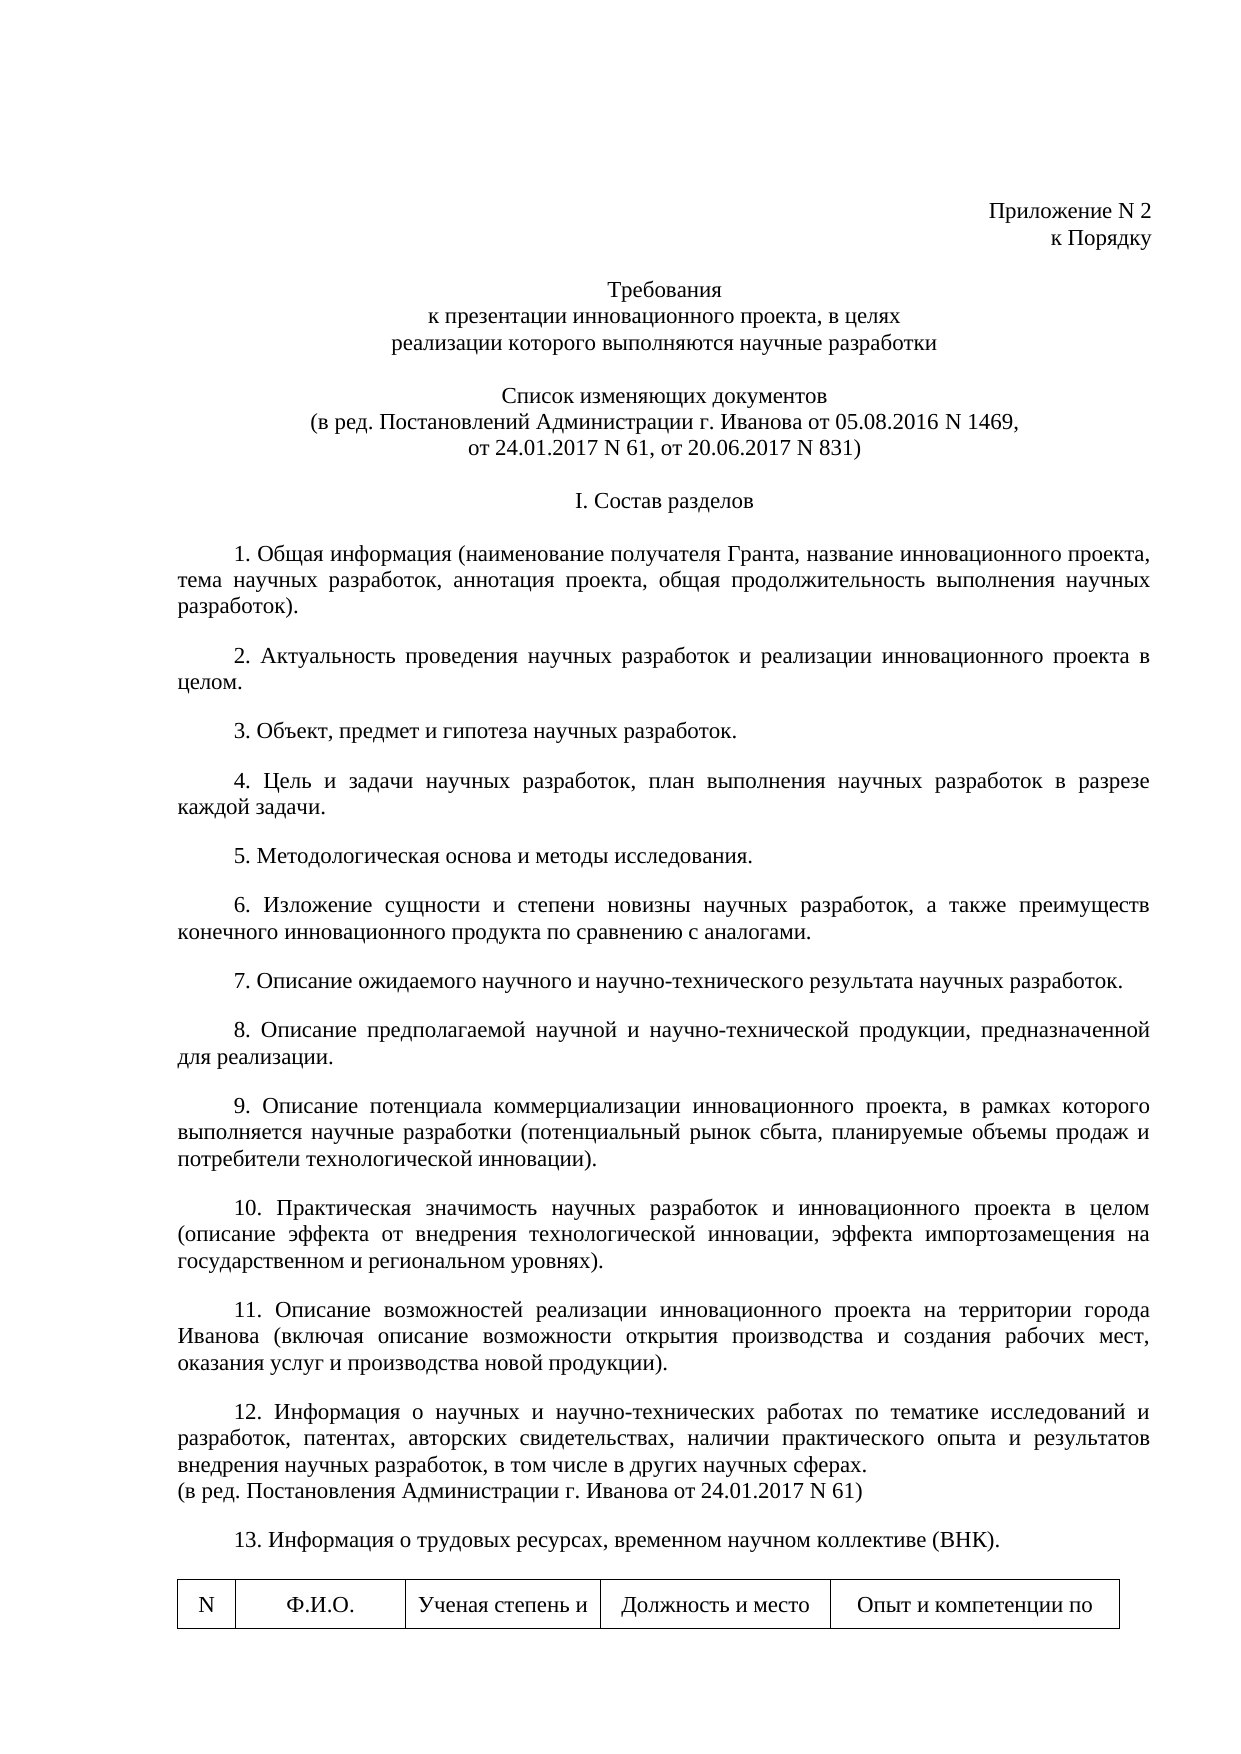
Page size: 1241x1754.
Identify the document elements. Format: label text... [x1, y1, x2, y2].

text 1. Общая информация (наименование получателя Гранта, название инновационного проекта, тема научных разработок, аннотация проекта, общая продолжительность выполнения научных разработок). [177, 540, 1152, 619]
text 10. Практическая значимость научных разработок и инновационного проекта в целом (описание эффекта от внедрения технологической инновации, эффекта импортозамещения на государственном и региональном уровнях). [177, 1194, 1152, 1273]
text 4. Цель и задачи научных разработок, план выполнения научных разработок в разрезе каждой задачи. [177, 767, 1152, 819]
text 7. Описание ожидаемого научного и научно-технического результата научных разработок. [177, 967, 1152, 993]
text I. Состав разделов [177, 487, 1152, 513]
text 8. Описание предполагаемой научной и научно-технической продукции, предназначенной для реализации. [177, 1016, 1152, 1069]
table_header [406, 1580, 600, 1628]
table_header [831, 1580, 1119, 1628]
text 9. Описание потенциала коммерциализации инновационного проекта, в рамках которого выполняется научные разработки (потенциальный рынок сбыта, планируемые объемы продаж и потребители технологической инновации). [177, 1092, 1152, 1171]
text (в ред. Постановлений Администрации г. Иванова от 05.08.2016 N 1469, [177, 408, 1152, 434]
text Список изменяющих документов [177, 382, 1152, 408]
text к презентации инновационного проекта, в целях [177, 303, 1152, 329]
text Приложение N 2 [177, 197, 1152, 223]
text 6. Изложение сущности и степени новизны научных разработок, а также преимуществ конечного инновационного продукта по сравнению с аналогами. [177, 892, 1152, 944]
text 2. Актуальность проведения научных разработок и реализации инновационного проекта в целом. [177, 642, 1152, 694]
table_header N п/п [178, 1580, 235, 1628]
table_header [236, 1580, 405, 1628]
text к Порядку [177, 223, 1152, 250]
text реализации которого выполняются научные разработки [177, 329, 1152, 355]
text 5. Методологическая основа и методы исследования. [177, 842, 1152, 869]
text (в ред. Постановления Администрации г. Иванова от 24.01.2017 N 61) [177, 1477, 1152, 1503]
text 12. Информация о научных и научно-технических работах по тематике исследований и разработок, патентах, авторских свидетельствах, наличии практического опыта и результатов внедрения научных разработок, в том числе в других научных сферах. [177, 1398, 1152, 1477]
text 13. Информация о трудовых ресурсах, временном научном коллективе (ВНК). [177, 1526, 1152, 1553]
text Требования [177, 276, 1152, 303]
text 11. Описание возможностей реализации инновационного проекта на территории города Иванова (включая описание возможности открытия производства и создания рабочих мест, оказания услуг и производства новой продукции). [177, 1296, 1152, 1375]
text от 24.01.2017 N 61, от 20.06.2017 N 831) [177, 434, 1152, 461]
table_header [601, 1580, 830, 1628]
text 3. Объект, предмет и гипотеза научных разработок. [177, 717, 1152, 744]
